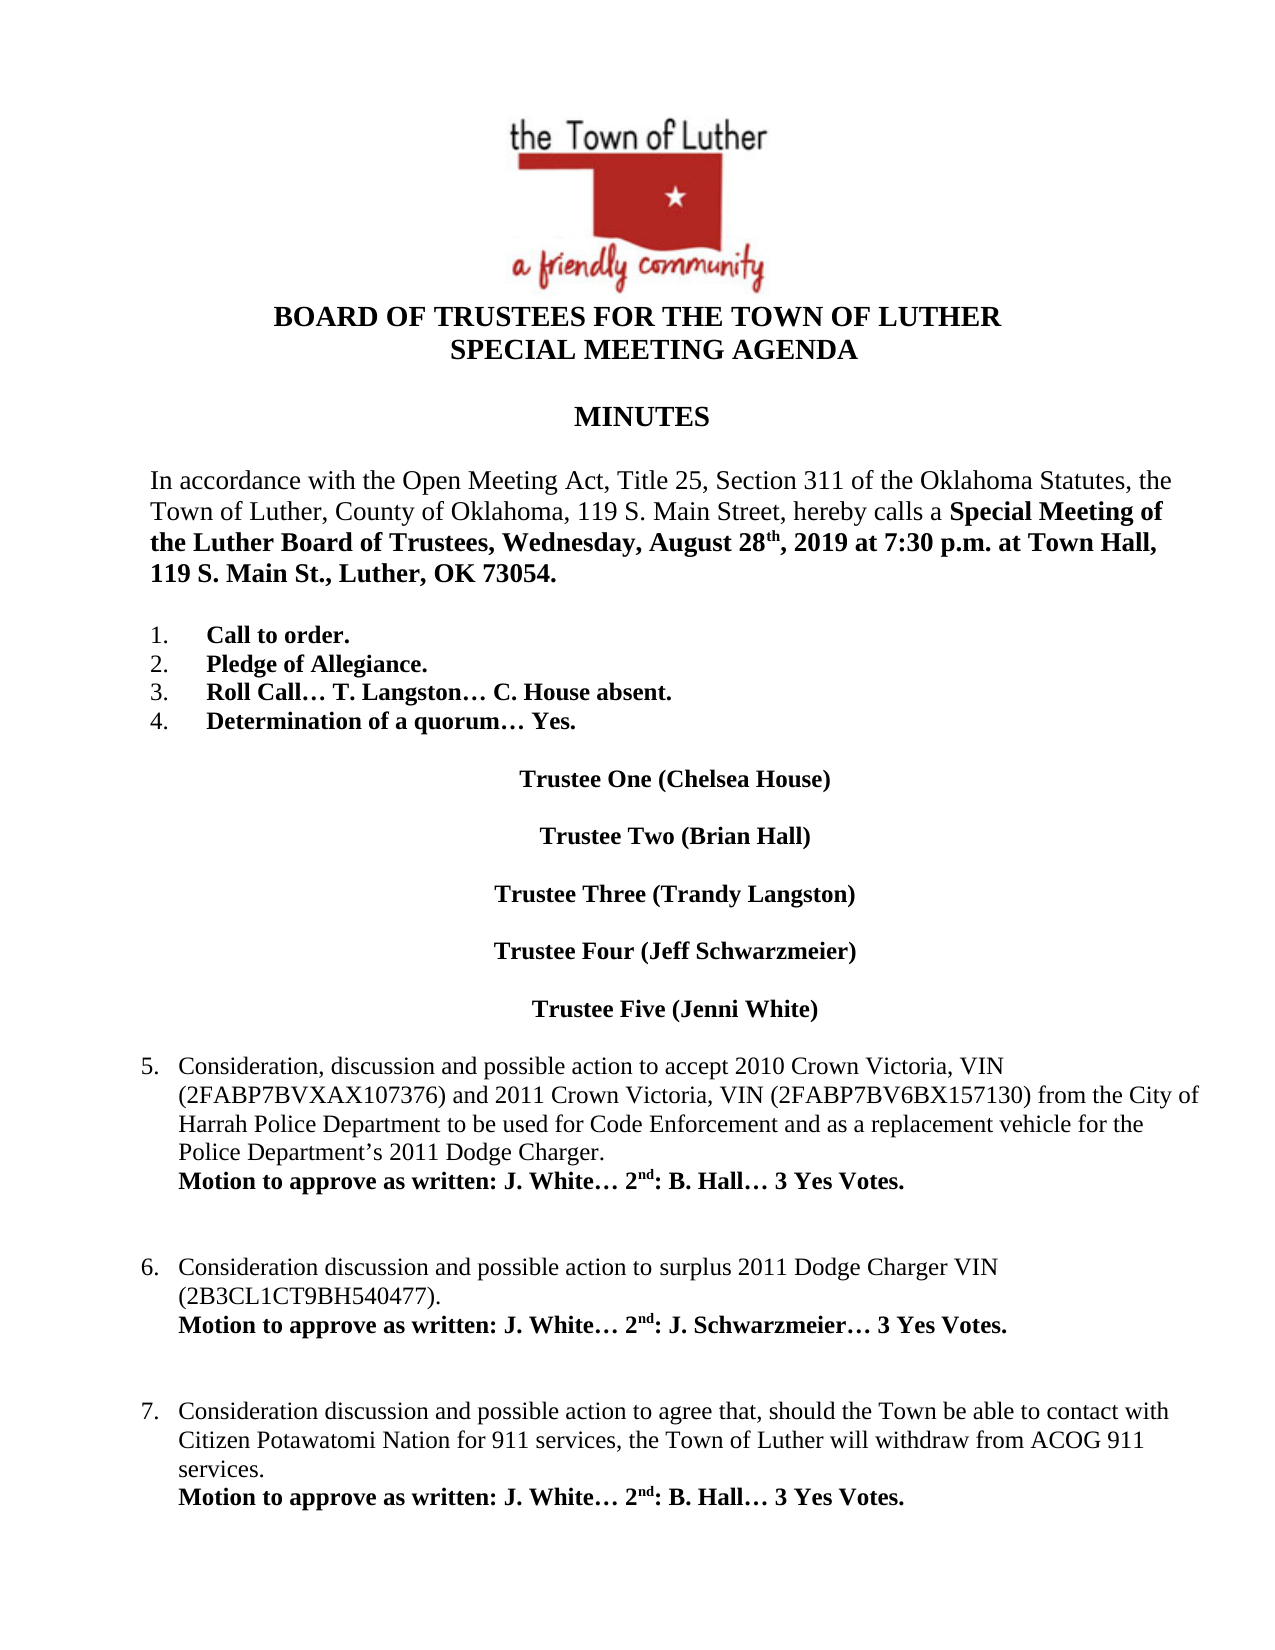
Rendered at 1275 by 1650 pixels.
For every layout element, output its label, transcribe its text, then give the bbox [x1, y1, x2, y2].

text Trustee Three (Trandy Langston) [150, 879, 1200, 907]
list Motion to approve as written: J. White… 2nd: B. Hall… 3 Yes Votes. [178, 1482, 1200, 1511]
list Consideration discussion and possible action to agree that, should the Town be able to contact with Citizen Potawatomi Nation for 911 services, the Town of Luther will withdraw from ACOG 911 services. [141, 1396, 1200, 1482]
text BOARD OF TRUSTEES FOR THE TOWN OF LUTHER [75, 299, 1200, 332]
list In accordance with the Open Meeting Act, Title 25, Section 311 of the Oklahoma Statutes, the Town of Luther, County of Oklahoma, 119 S. Main Street, hereby calls a Special Meeting of the Luther Board of Trustees, Wednesday, August 28th, 2019 at 7:30 p.m. at Town Hall, 119 S. Main St., Luther, OK 73054. [150, 464, 1200, 589]
list Consideration discussion and possible action to surplus 2011 Dodge Charger VIN (2B3CL1CT9BH540477). [141, 1252, 1200, 1310]
picture [493, 105, 782, 299]
list Motion to approve as written: J. White… 2nd: B. Hall… 3 Yes Votes. [178, 1166, 1200, 1195]
list Pledge of Allegiance. [150, 649, 1200, 677]
text Trustee Five (Jenni White) [150, 994, 1200, 1022]
list Motion to approve as written: J. White… 2nd: J. Schwarzmeier… 3 Yes Votes. [178, 1310, 1200, 1339]
list Consideration, discussion and possible action to accept 2010 Crown Victoria, VIN (2FABP7BVXAX107376) and 2011 Crown Victoria, VIN (2FABP7BV6BX157130) from the City of Harrah Police Department to be used for Code Enforcement and as a replacement vehicle for the Police Department’s 2011 Dodge Charger. [141, 1051, 1200, 1166]
text Trustee Four (Jeff Schwarzmeier) [150, 936, 1200, 965]
list Call to order. [150, 620, 1200, 649]
text MINUTES [375, 399, 1200, 433]
text Trustee Two (Brian Hall) [150, 821, 1200, 850]
text SPECIAL MEETING AGENDA [375, 332, 1200, 366]
list Determination of a quorum… Yes. [150, 706, 1200, 735]
list Roll Call… T. Langston… C. House absent. [150, 677, 1200, 706]
text Trustee One (Chelsea House) [150, 764, 1200, 792]
